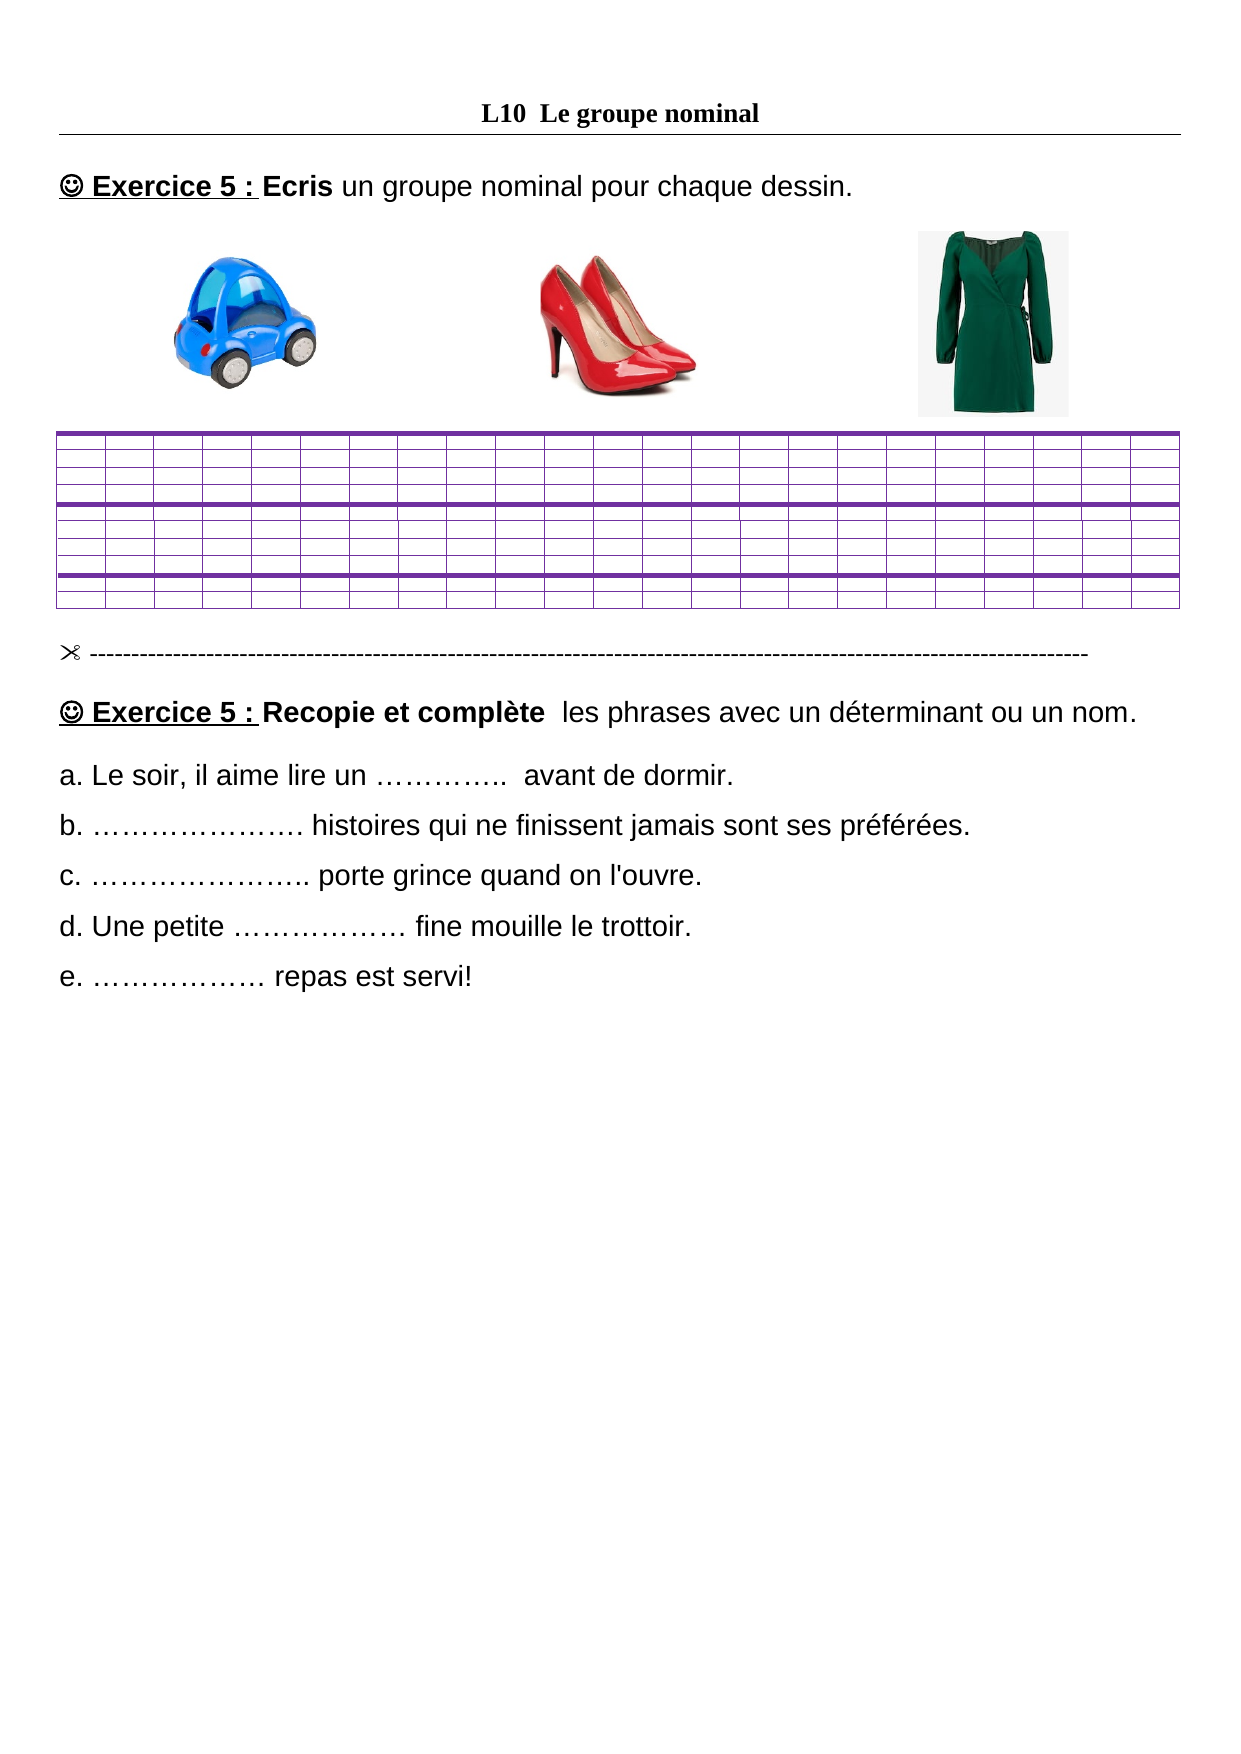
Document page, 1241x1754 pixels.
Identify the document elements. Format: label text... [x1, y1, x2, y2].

table_cell [692, 521, 740, 537]
table_cell [838, 592, 886, 608]
table_cell [936, 539, 984, 555]
table_cell [838, 521, 886, 537]
table_cell [447, 592, 495, 608]
table_cell [692, 468, 739, 484]
table_cell [252, 556, 300, 573]
table_cell [301, 556, 349, 573]
table_cell [789, 507, 837, 520]
table_cell [447, 468, 495, 484]
table_cell [740, 485, 788, 502]
table_cell [106, 450, 153, 467]
table_cell [643, 485, 691, 502]
table_cell [692, 592, 740, 608]
table_cell [643, 592, 691, 608]
text ------------------------------------------------------------------------------------------------------------------------ [59, 638, 1181, 666]
table_cell [838, 578, 886, 591]
table_cell [203, 592, 251, 608]
table_cell [203, 468, 251, 484]
table_cell [985, 592, 1033, 608]
table_cell [252, 521, 300, 537]
table_cell [350, 450, 397, 467]
table_cell [496, 450, 544, 467]
table_cell [887, 521, 935, 537]
table_cell [203, 450, 251, 467]
table_cell [57, 521, 105, 537]
table_cell [350, 592, 398, 608]
table_header [838, 436, 886, 449]
table_cell [106, 556, 154, 573]
table_cell [985, 468, 1033, 484]
table_header [350, 436, 397, 449]
table_cell [301, 578, 349, 591]
table_cell [1131, 485, 1179, 502]
table_cell [447, 450, 495, 467]
table_cell [789, 578, 837, 591]
text a. Le soir, il aime lire un ………….. avant de dormir. [59, 758, 1181, 791]
table_cell [447, 485, 495, 502]
table_cell [350, 521, 398, 537]
table_cell [887, 468, 935, 484]
table_cell [887, 507, 935, 520]
table_cell [350, 507, 397, 520]
table_cell [594, 578, 642, 591]
table_cell [936, 485, 984, 502]
table_header [1082, 436, 1130, 449]
table_cell [692, 450, 739, 467]
table_cell [106, 592, 154, 608]
table_cell [398, 468, 446, 484]
table_cell [252, 539, 300, 555]
table_header [806, 231, 1180, 431]
table_cell [594, 450, 642, 467]
table_cell [399, 539, 446, 555]
table_cell [154, 507, 202, 520]
table_cell [1034, 485, 1081, 502]
table_header [447, 436, 495, 449]
table_header [57, 436, 105, 449]
table_cell [203, 539, 251, 555]
table_cell [57, 592, 105, 608]
table_cell [936, 578, 984, 591]
table_cell [1082, 485, 1130, 502]
table_cell [887, 485, 935, 502]
table_cell [740, 468, 788, 484]
table_cell [789, 450, 837, 467]
table_cell [1131, 468, 1179, 484]
text Exercice 5 : Recopie et complète les phrases avec un déterminant ou un nom. [59, 695, 1181, 729]
table_cell [57, 485, 105, 502]
table_cell [496, 507, 544, 520]
table_cell [203, 556, 251, 573]
table_header [252, 436, 300, 449]
table_cell [496, 578, 544, 591]
table_cell [594, 539, 642, 555]
table_cell [252, 592, 300, 608]
table_cell [447, 578, 495, 591]
table_cell [643, 521, 691, 537]
table_header [740, 436, 788, 449]
table_header [1034, 436, 1081, 449]
table_header [301, 436, 349, 449]
table_cell [155, 592, 202, 608]
table_cell [741, 556, 788, 573]
table_cell [1132, 556, 1179, 573]
table_cell [545, 485, 593, 502]
table_cell [643, 468, 691, 484]
table_header [433, 231, 806, 431]
table_header [106, 436, 153, 449]
table_cell [301, 539, 349, 555]
table_cell [936, 507, 984, 520]
table_cell [399, 556, 446, 573]
table_cell [155, 539, 202, 555]
table_cell [1082, 507, 1130, 520]
table_cell [1131, 507, 1179, 520]
table_cell [447, 556, 495, 573]
table_header [545, 436, 593, 449]
table_cell [203, 485, 251, 502]
table_cell [985, 450, 1033, 467]
table_cell [447, 521, 495, 537]
table_cell [1132, 578, 1179, 591]
table_cell [838, 539, 886, 555]
table_cell [57, 450, 105, 467]
table_cell [545, 521, 593, 537]
table_cell [252, 450, 300, 467]
table_cell [887, 539, 935, 555]
table_cell [106, 521, 154, 537]
table_cell [594, 468, 642, 484]
table_cell [789, 521, 837, 537]
table_cell [1082, 468, 1130, 484]
table_cell [1132, 539, 1179, 555]
table_cell [301, 592, 349, 608]
table_header [594, 436, 642, 449]
table_cell [1083, 556, 1131, 573]
table_cell [301, 450, 349, 467]
picture [918, 231, 1069, 417]
table_cell [154, 485, 202, 502]
table_cell [692, 485, 739, 502]
table_cell [1082, 450, 1130, 467]
table_cell [350, 556, 398, 573]
table_cell [57, 539, 105, 555]
table_cell [545, 592, 593, 608]
table_cell [447, 539, 495, 555]
table_cell [545, 450, 593, 467]
table_header [203, 436, 251, 449]
table_cell [789, 539, 837, 555]
table_cell [545, 556, 593, 573]
table_cell [203, 578, 251, 591]
table_cell [1034, 468, 1081, 484]
table_cell [594, 556, 642, 573]
table_header [789, 436, 837, 449]
table_header [643, 436, 691, 449]
table_cell [496, 556, 544, 573]
table_cell [1034, 556, 1082, 573]
table_cell [350, 539, 398, 555]
table_cell [496, 521, 544, 537]
table_cell [1083, 578, 1131, 591]
table_cell [789, 468, 837, 484]
table_cell [57, 468, 105, 484]
table_cell [643, 556, 691, 573]
table_cell [154, 450, 202, 467]
table_cell [1034, 592, 1082, 608]
table_header [887, 436, 935, 449]
table_cell [838, 450, 886, 467]
table_cell [1083, 539, 1131, 555]
table_cell [545, 468, 593, 484]
table_cell [496, 539, 544, 555]
table_cell [106, 578, 154, 591]
table_cell [936, 592, 984, 608]
table_header [59, 231, 433, 431]
table_cell [155, 556, 202, 573]
table_cell [692, 539, 740, 555]
table_header [154, 436, 202, 449]
table_cell [692, 556, 740, 573]
table_cell [57, 556, 105, 573]
table_cell [155, 578, 202, 591]
table_cell [789, 556, 837, 573]
table_cell [399, 521, 446, 537]
table_header [398, 436, 446, 449]
table_cell [838, 468, 886, 484]
table_cell [399, 592, 446, 608]
table_cell [1034, 450, 1081, 467]
table_cell [398, 485, 446, 502]
text e. ……………… repas est servi! [59, 959, 1181, 992]
table_cell [741, 539, 788, 555]
table_header [936, 436, 984, 449]
table_cell [887, 578, 935, 591]
table_cell [106, 468, 153, 484]
table_cell [789, 592, 837, 608]
table_cell [985, 485, 1033, 502]
table_cell [838, 556, 886, 573]
table_cell [741, 578, 788, 591]
table_cell [643, 450, 691, 467]
table_cell [740, 507, 788, 520]
table_cell [692, 507, 739, 520]
table_cell [57, 507, 105, 520]
table_cell [106, 507, 153, 520]
table_cell [398, 450, 446, 467]
table_cell [398, 507, 446, 520]
table_cell [350, 578, 398, 591]
table_cell [545, 507, 593, 520]
table_cell [252, 468, 300, 484]
table_cell [496, 485, 544, 502]
table_cell [252, 485, 300, 502]
table_cell [301, 468, 349, 484]
table_cell [496, 468, 544, 484]
table_cell [1034, 507, 1081, 520]
table_cell [301, 485, 349, 502]
table_cell [594, 521, 642, 537]
table_cell [838, 485, 886, 502]
text b. …………………. histoires qui ne finissent jamais sont ses préférées. [59, 808, 1181, 841]
table_cell [985, 507, 1033, 520]
table_cell [301, 507, 349, 520]
table_cell [1034, 578, 1082, 591]
table_cell [1083, 592, 1131, 608]
table_cell [692, 578, 740, 591]
table_header [692, 436, 739, 449]
table_cell [936, 468, 984, 484]
table_cell [1083, 521, 1131, 537]
table_cell [594, 485, 642, 502]
table_cell [741, 592, 788, 608]
table_cell [936, 450, 984, 467]
table_cell [106, 485, 153, 502]
table_header [496, 436, 544, 449]
table_cell [936, 556, 984, 573]
table_cell [350, 485, 397, 502]
table_cell [106, 539, 154, 555]
table_cell [1132, 521, 1179, 537]
text Exercice 5 : Ecris un groupe nominal pour chaque dessin. [59, 169, 1181, 202]
text c. ………………….. porte grince quand on l'ouvre. [59, 858, 1181, 892]
text d. Une petite ……………… fine mouille le trottoir. [59, 908, 1181, 942]
table_cell [203, 507, 251, 520]
picture [172, 250, 320, 398]
table_cell [643, 539, 691, 555]
table_cell [741, 521, 788, 537]
table_cell [1034, 539, 1082, 555]
table_cell [545, 539, 593, 555]
table_cell [887, 556, 935, 573]
table_cell [154, 468, 202, 484]
table_cell [545, 578, 593, 591]
table_cell [887, 592, 935, 608]
table_cell [936, 521, 984, 537]
table_cell [203, 521, 251, 537]
table_cell [985, 578, 1033, 591]
table_cell [643, 578, 691, 591]
table_cell [252, 507, 300, 520]
table_cell [1132, 592, 1179, 608]
table_cell [252, 578, 300, 591]
table_cell [985, 556, 1033, 573]
table_cell [985, 539, 1033, 555]
subtitle L10 Le groupe nominal [59, 97, 1181, 134]
table_cell [643, 507, 691, 520]
table_header [985, 436, 1033, 449]
picture [540, 245, 699, 403]
table_cell [789, 485, 837, 502]
table_cell [1034, 521, 1082, 537]
table_cell [350, 468, 397, 484]
table_cell [594, 592, 642, 608]
table_cell [447, 507, 495, 520]
table_cell [1131, 450, 1179, 467]
table_header [1131, 436, 1179, 449]
table_cell [301, 521, 349, 537]
table_cell [838, 507, 886, 520]
table_cell [985, 521, 1033, 537]
table_cell [594, 507, 642, 520]
table_cell [399, 578, 446, 591]
table_cell [740, 450, 788, 467]
table_cell [887, 450, 935, 467]
table_cell [155, 521, 202, 537]
table_cell [496, 592, 544, 608]
table_cell [57, 574, 105, 591]
